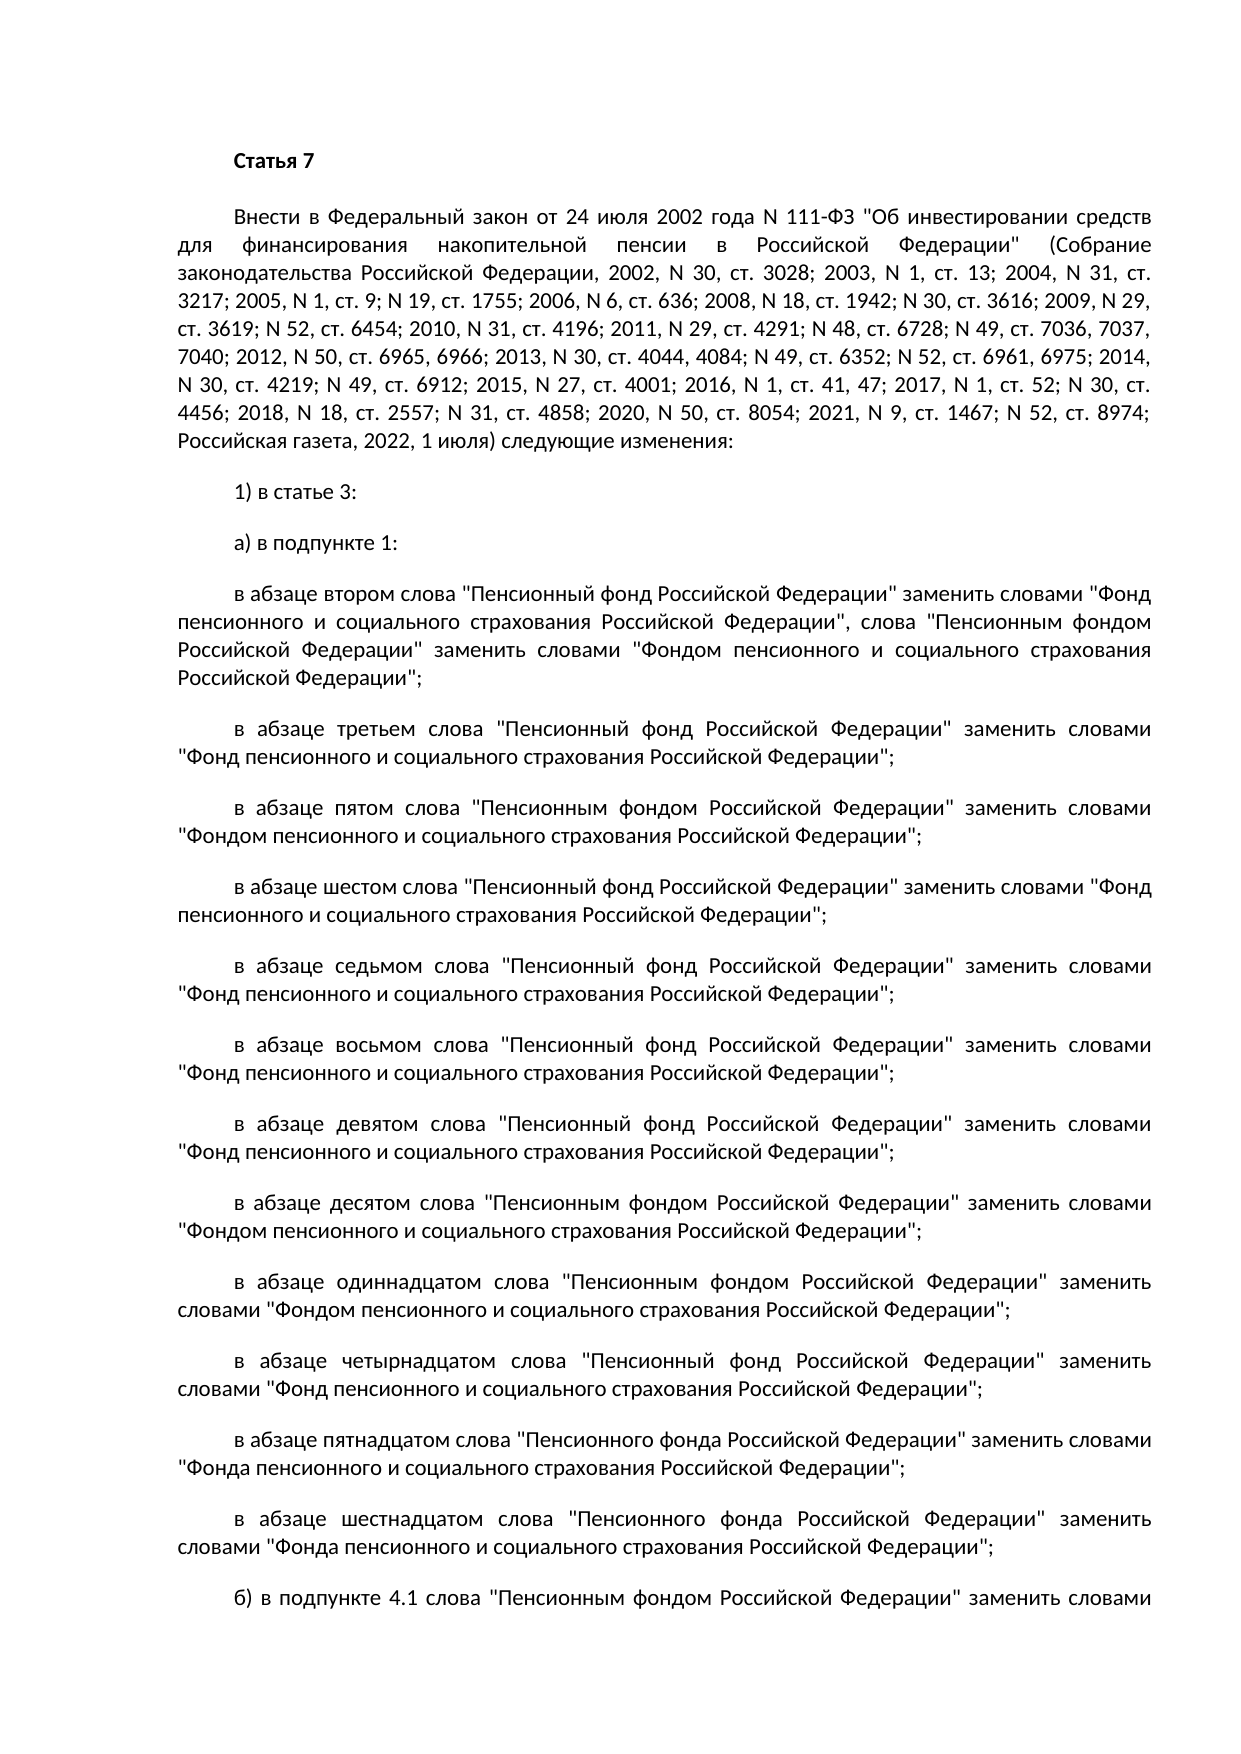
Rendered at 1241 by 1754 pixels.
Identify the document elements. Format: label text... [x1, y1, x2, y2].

text в абзаце шестом слова "Пенсионный фонд Российской Федерации" заменить словами "Фонд пенсионного и социального страхования Российской Федерации"; [177, 872, 1152, 928]
text 1) в статье 3: [177, 477, 1152, 505]
text в абзаце пятнадцатом слова "Пенсионного фонда Российской Федерации" заменить словами "Фонда пенсионного и социального страхования Российской Федерации"; [177, 1425, 1152, 1481]
text в абзаце втором слова "Пенсионный фонд Российской Федерации" заменить словами "Фонд пенсионного и социального страхования Российской Федерации", слова "Пенсионным фондом Российской Федерации" заменить словами "Фондом пенсионного и социального страхования Российской Федерации"; [177, 579, 1152, 691]
text Внести в Федеральный закон от 24 июля 2002 года N 111-ФЗ "Об инвестировании средств для финансирования накопительной пенсии в Российской Федерации" (Собрание законодательства Российской Федерации, 2002, N 30, ст. 3028; 2003, N 1, ст. 13; 2004, N 31, ст. 3217; 2005, N 1, ст. 9; N 19, ст. 1755; 2006, N 6, ст. 636; 2008, N 18, ст. 1942; N 30, ст. 3616; 2009, N 29, ст. 3619; N 52, ст. 6454; 2010, N 31, ст. 4196; 2011, N 29, ст. 4291; N 48, ст. 6728; N 49, ст. 7036, 7037, 7040; 2012, N 50, ст. 6965, 6966; 2013, N 30, ст. 4044, 4084; N 49, ст. 6352; N 52, ст. 6961, 6975; 2014, N 30, ст. 4219; N 49, ст. 6912; 2015, N 27, ст. 4001; 2016, N 1, ст. 41, 47; 2017, N 1, ст. 52; N 30, ст. 4456; 2018, N 18, ст. 2557; N 31, ст. 4858; 2020, N 50, ст. 8054; 2021, N 9, ст. 1467; N 52, ст. 8974; Российская газета, 2022, 1 июля) следующие изменения: [177, 202, 1152, 454]
text в абзаце одиннадцатом слова "Пенсионным фондом Российской Федерации" заменить словами "Фондом пенсионного и социального страхования Российской Федерации"; [177, 1267, 1152, 1323]
text в абзаце десятом слова "Пенсионным фондом Российской Федерации" заменить словами "Фондом пенсионного и социального страхования Российской Федерации"; [177, 1188, 1152, 1244]
text в абзаце седьмом слова "Пенсионный фонд Российской Федерации" заменить словами "Фонд пенсионного и социального страхования Российской Федерации"; [177, 951, 1152, 1007]
text в абзаце четырнадцатом слова "Пенсионный фонд Российской Федерации" заменить словами "Фонд пенсионного и социального страхования Российской Федерации"; [177, 1346, 1152, 1402]
text в абзаце пятом слова "Пенсионным фондом Российской Федерации" заменить словами "Фондом пенсионного и социального страхования Российской Федерации"; [177, 793, 1152, 849]
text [177, 1583, 1152, 1611]
text в абзаце третьем слова "Пенсионный фонд Российской Федерации" заменить словами "Фонд пенсионного и социального страхования Российской Федерации"; [177, 714, 1152, 770]
title Статья 7 [177, 146, 1152, 174]
text в абзаце девятом слова "Пенсионный фонд Российской Федерации" заменить словами "Фонд пенсионного и социального страхования Российской Федерации"; [177, 1109, 1152, 1165]
text в абзаце шестнадцатом слова "Пенсионного фонда Российской Федерации" заменить словами "Фонда пенсионного и социального страхования Российской Федерации"; [177, 1504, 1152, 1560]
text а) в подпункте 1: [177, 528, 1152, 556]
text в абзаце восьмом слова "Пенсионный фонд Российской Федерации" заменить словами "Фонд пенсионного и социального страхования Российской Федерации"; [177, 1030, 1152, 1086]
